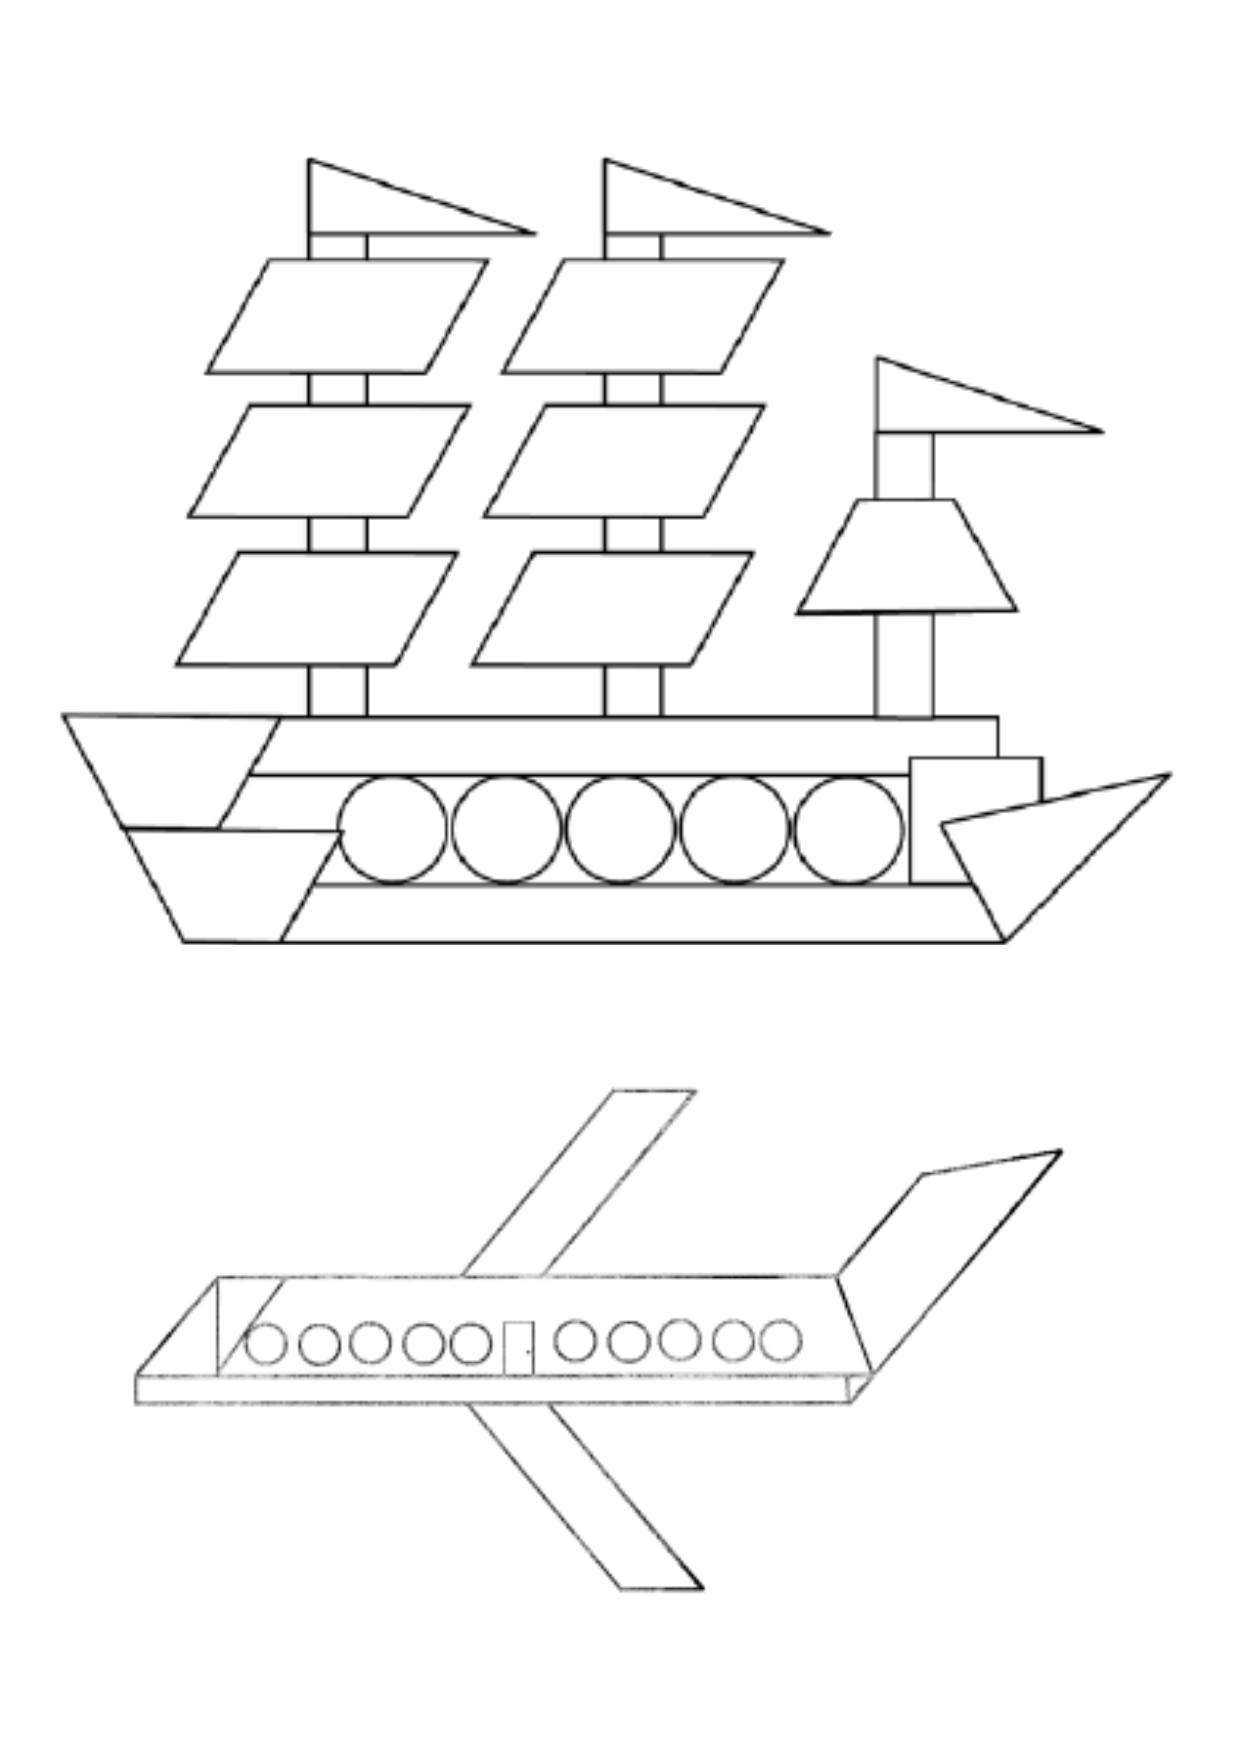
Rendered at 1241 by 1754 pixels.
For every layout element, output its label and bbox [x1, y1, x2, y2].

picture [111, 1081, 1074, 1599]
picture [52, 154, 1179, 945]
